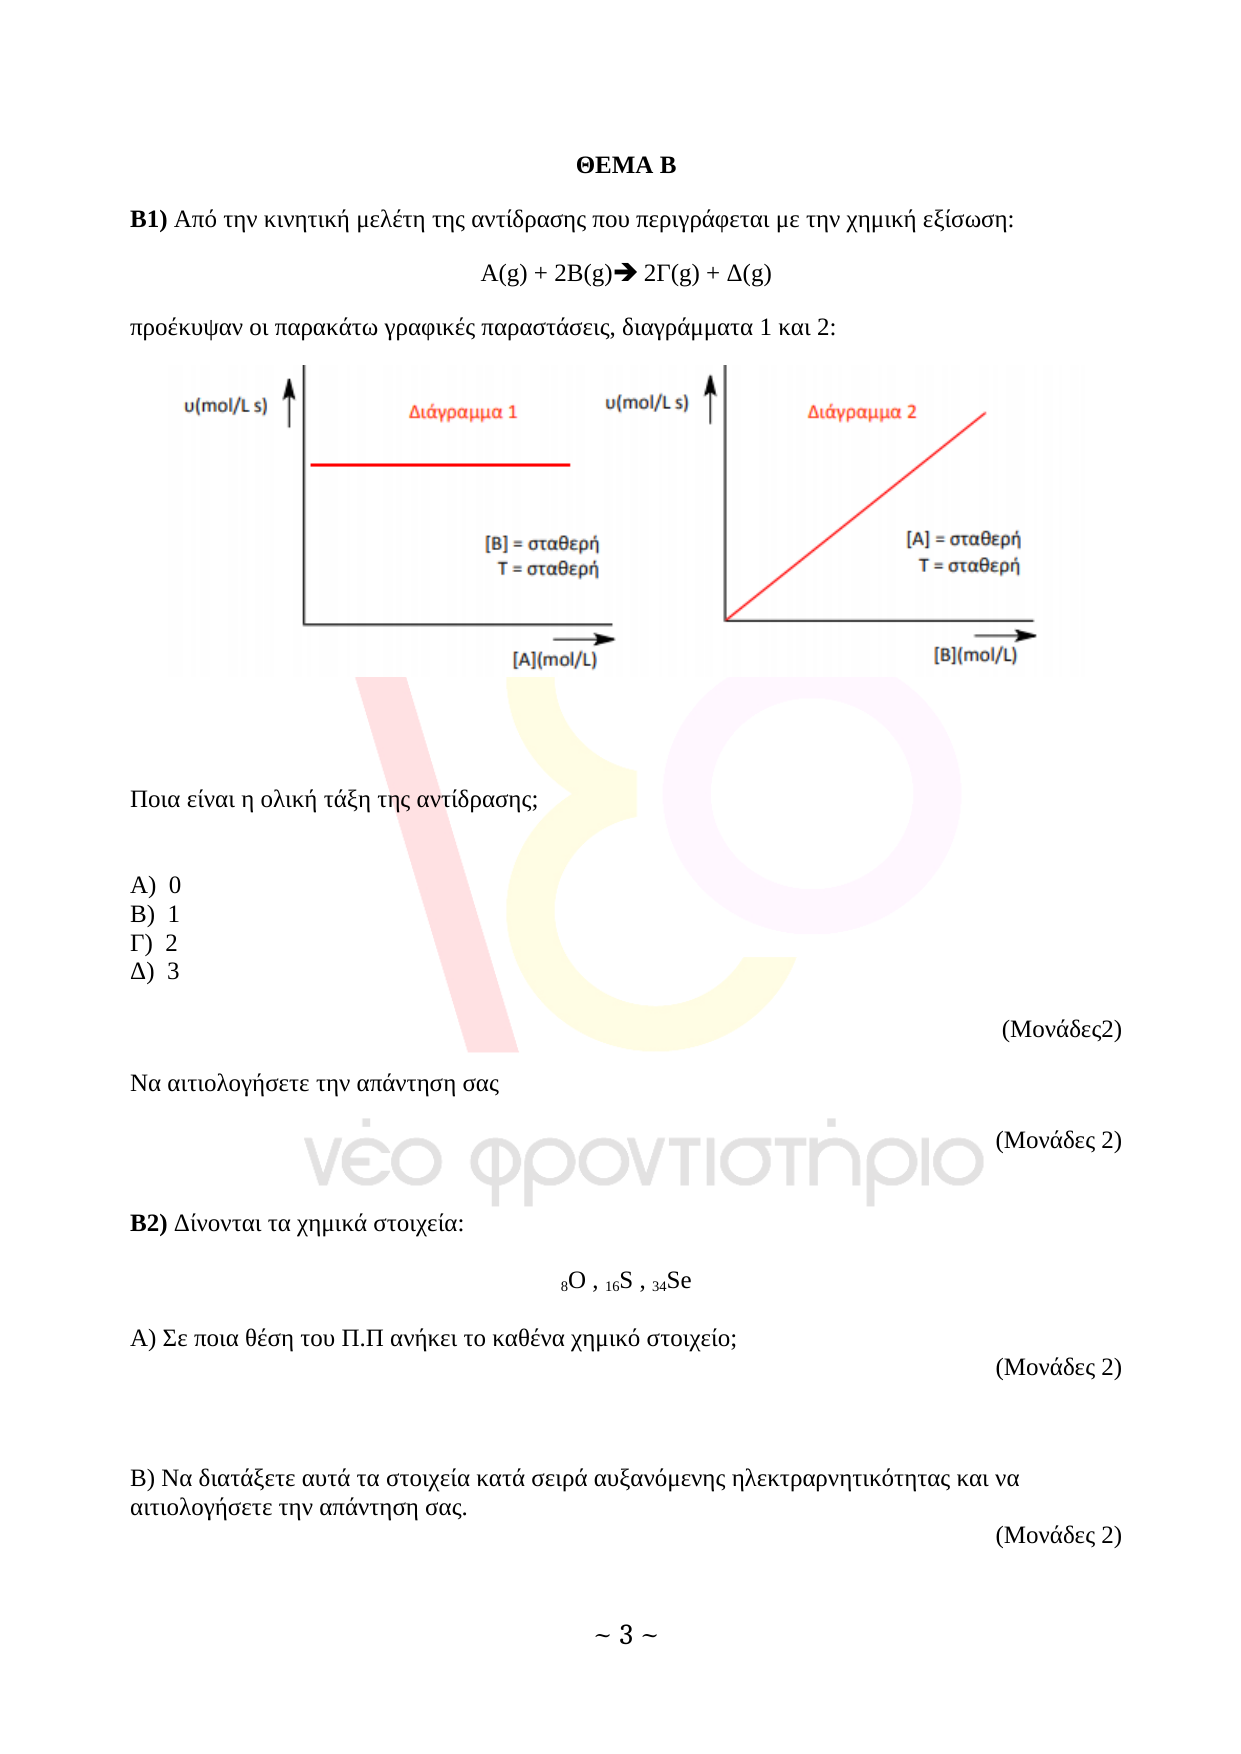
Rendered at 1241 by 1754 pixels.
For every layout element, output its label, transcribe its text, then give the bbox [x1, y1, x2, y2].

text Ποια είναι η ολική τάξη της αντίδρασης; [130, 784, 1122, 813]
text Β) Να διατάξετε αυτά τα στοιχεία κατά σειρά αυξανόμενης ηλεκτραρνητικότητας και να αιτιολογήσετε την απάντηση σας. [130, 1463, 1122, 1521]
text Γ) 2 [130, 928, 1122, 956]
text Α) 0 [130, 870, 1122, 899]
picture [167, 365, 1085, 677]
text Α(g) + 2Β(g) 2Γ(g) + Δ(g) [130, 258, 1122, 286]
text Β1) Από την κινητική μελέτη της αντίδρασης που περιγράφεται με την χημική εξίσωση: [130, 204, 1122, 233]
text 8Ο , 16S , 34Se [130, 1265, 1122, 1294]
text ΘΕΜΑ Β [130, 150, 1122, 179]
text (Μονάδες2) [130, 1014, 1122, 1043]
text Β2) Δίνονται τα χημικά στοιχεία: [130, 1208, 1122, 1237]
text (Μονάδες 2) [130, 1125, 1122, 1154]
text (Μονάδες 2) [130, 1521, 1122, 1549]
text Α) Σε ποια θέση του Π.Π ανήκει το καθένα χημικό στοιχείο; [130, 1323, 1122, 1352]
text Δ) 3 [130, 956, 1122, 985]
text προέκυψαν οι παρακάτω γραφικές παραστάσεις, διαγράμματα 1 και 2: [130, 312, 1122, 340]
text Β) 1 [130, 899, 1122, 928]
text Να αιτιολογήσετε την απάντηση σας [130, 1068, 1122, 1097]
text (Μονάδες 2) [130, 1352, 1122, 1380]
